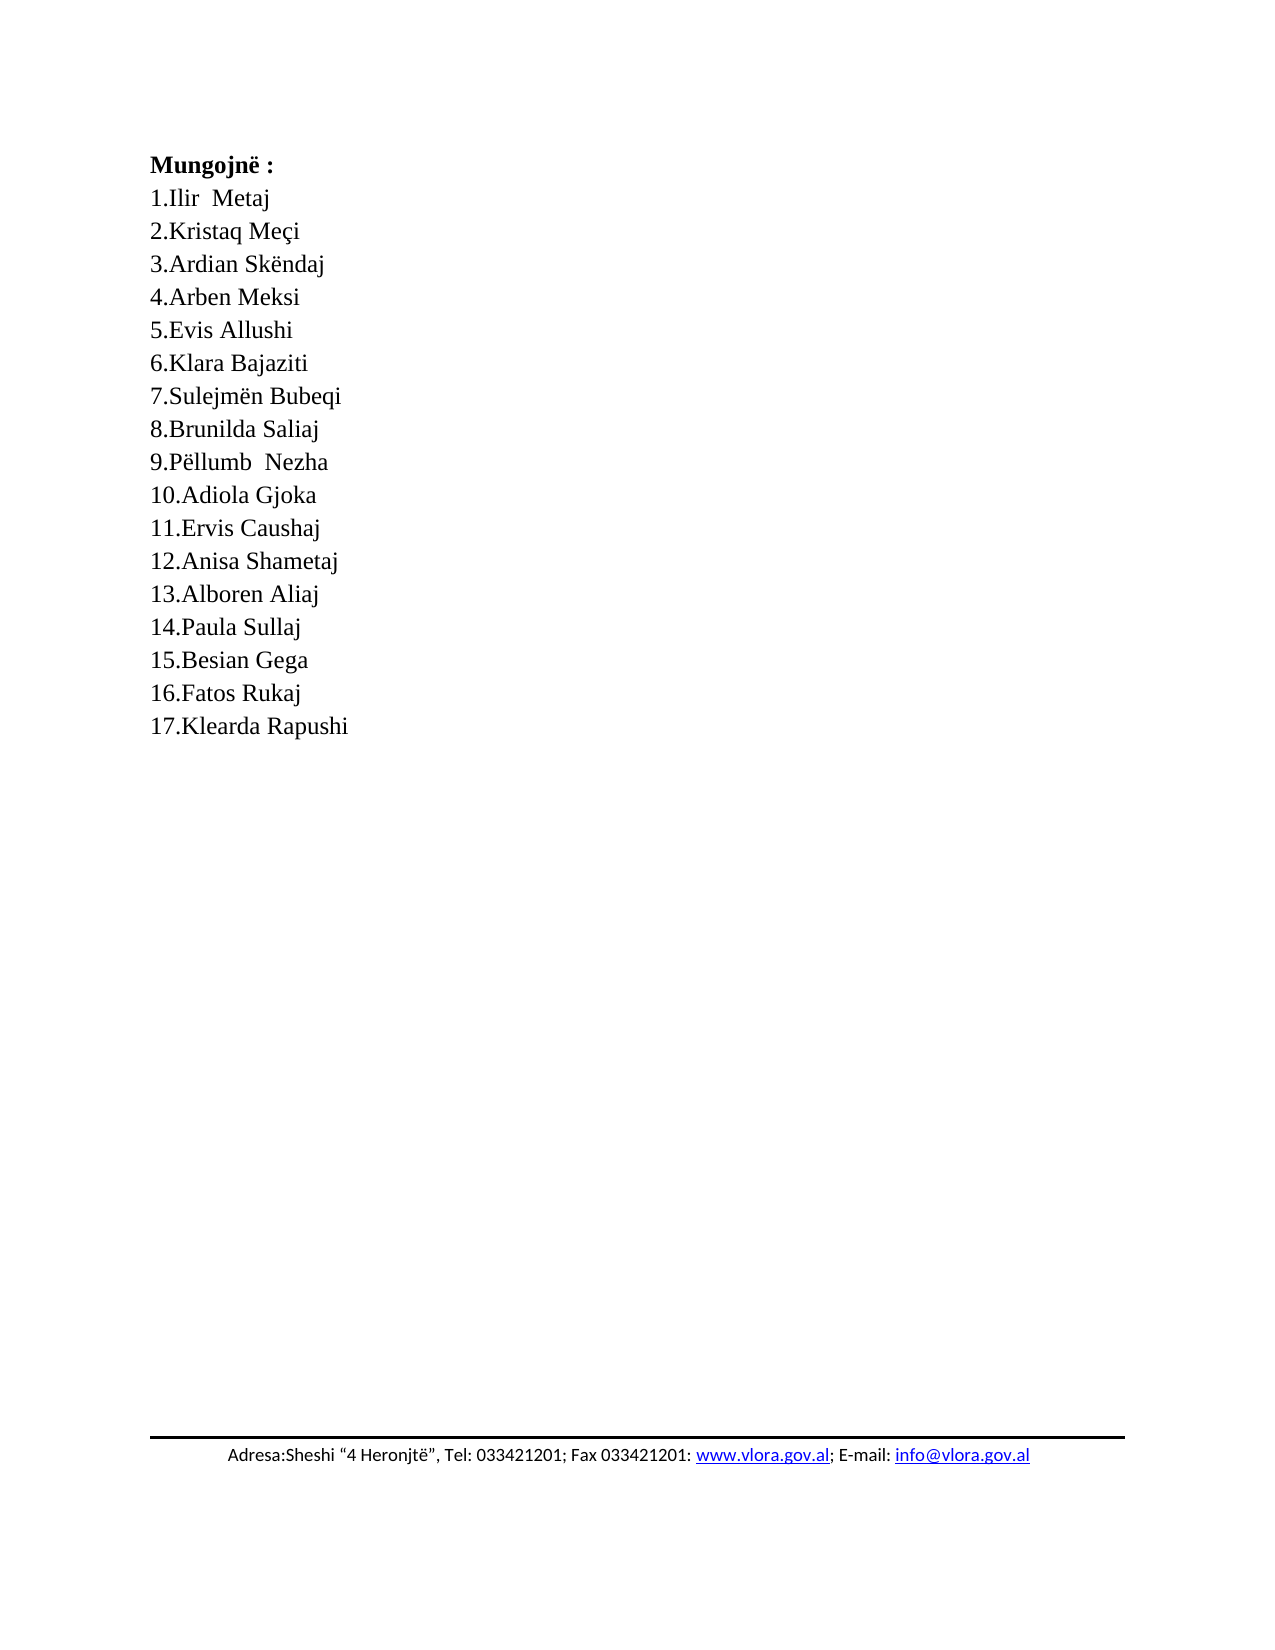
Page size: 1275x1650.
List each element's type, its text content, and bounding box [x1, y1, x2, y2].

text 5.Evis Allushi [150, 315, 1125, 344]
text 16.Fatos Rukaj [150, 678, 1125, 707]
text 14.Paula Sullaj [150, 612, 1125, 641]
text 11.Ervis Caushaj [150, 513, 1125, 542]
text 15.Besian Gega [150, 645, 1125, 674]
text 7.Sulejmën Bubeqi [150, 381, 1125, 410]
text Adresa:Sheshi “4 Heronjtë”, Tel: 033421201; Fax 033421201: www.vlora.gov.al; E-mail: info@vlora.gov.al [150, 1443, 1125, 1466]
text 8.Brunilda Saliaj [150, 414, 1125, 443]
text 13.Alboren Aliaj [150, 579, 1125, 608]
text 17.Klearda Rapushi [150, 711, 1125, 740]
text 10.Adiola Gjoka [150, 480, 1125, 509]
text 6.Klara Bajaziti [150, 348, 1125, 377]
text 3.Ardian Skëndaj [150, 249, 1125, 278]
text Mungojnë : [150, 150, 1125, 179]
text 9.Pëllumb Nezha [150, 447, 1125, 476]
text 2.Kristaq Meçi [150, 216, 1125, 245]
text 4.Arben Meksi [150, 282, 1125, 311]
text 1.Ilir Metaj [150, 183, 1125, 212]
text 12.Anisa Shametaj [150, 546, 1125, 575]
